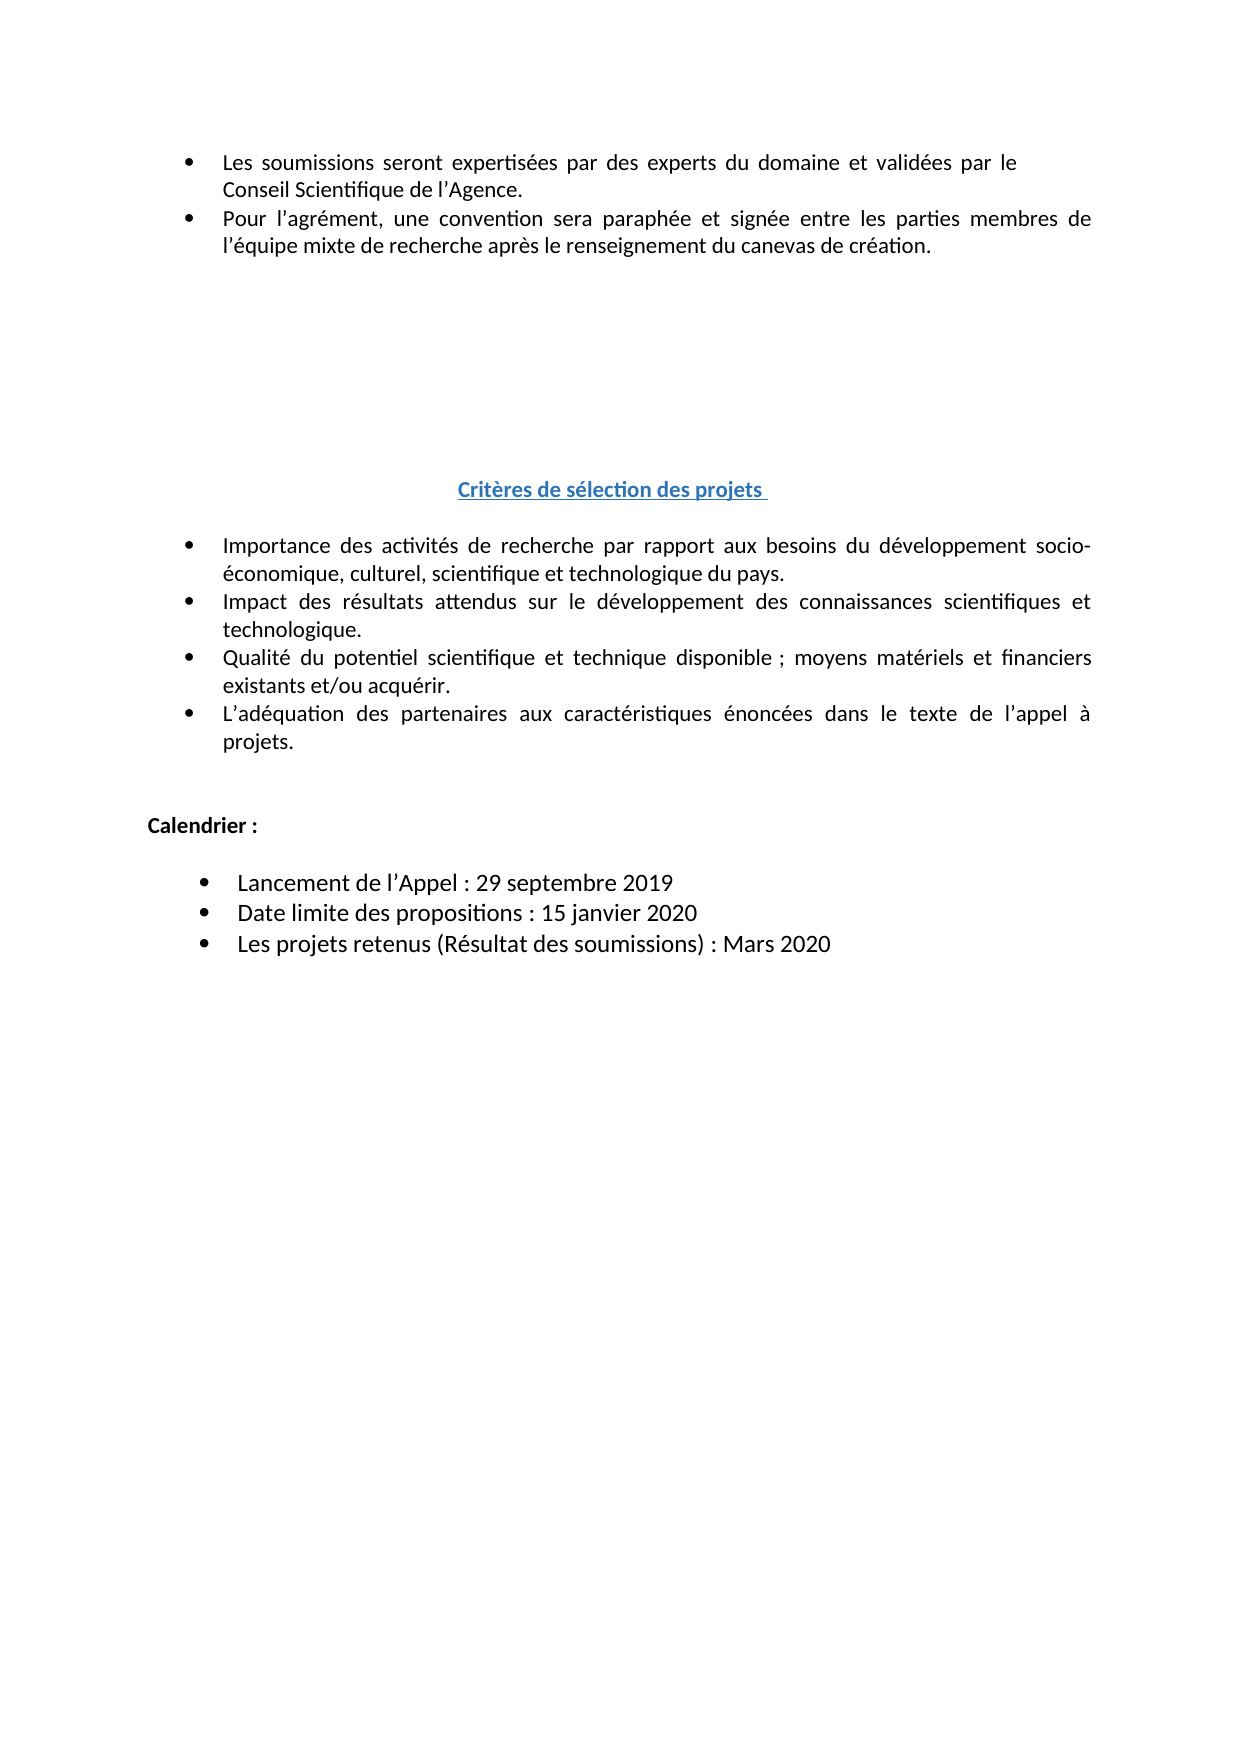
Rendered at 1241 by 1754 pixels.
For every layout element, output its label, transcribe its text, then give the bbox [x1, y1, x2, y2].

list Les soumissions seront expertisées par des experts du domaine et validées par le Conseil Scientifique de l’Agence. [185, 148, 1019, 204]
text Critères de sélection des projets [133, 475, 1093, 503]
list Importance des activités de recherche par rapport aux besoins du développement socio-économique, culturel, scientifique et technologique du pays. [185, 531, 1093, 587]
text Calendrier : [148, 811, 1093, 839]
list L’adéquation des partenaires aux caractéristiques énoncées dans le texte de l’appel à projets. [185, 699, 1093, 755]
list Les projets retenus (Résultat des soumissions) : Mars 2020 [200, 928, 1019, 958]
list Pour l’agrément, une convention sera paraphée et signée entre les parties membres de l’équipe mixte de recherche après le renseignement du canevas de création. [185, 204, 1093, 260]
list Date limite des propositions : 15 janvier 2020 [200, 897, 1093, 928]
list Qualité du potentiel scientifique et technique disponible ; moyens matériels et financiers existants et/ou acquérir. [185, 643, 1093, 699]
list Impact des résultats attendus sur le développement des connaissances scientifiques et technologique. [185, 587, 1093, 643]
list Lancement de l’Appel : 29 septembre 2019 [200, 867, 1093, 897]
